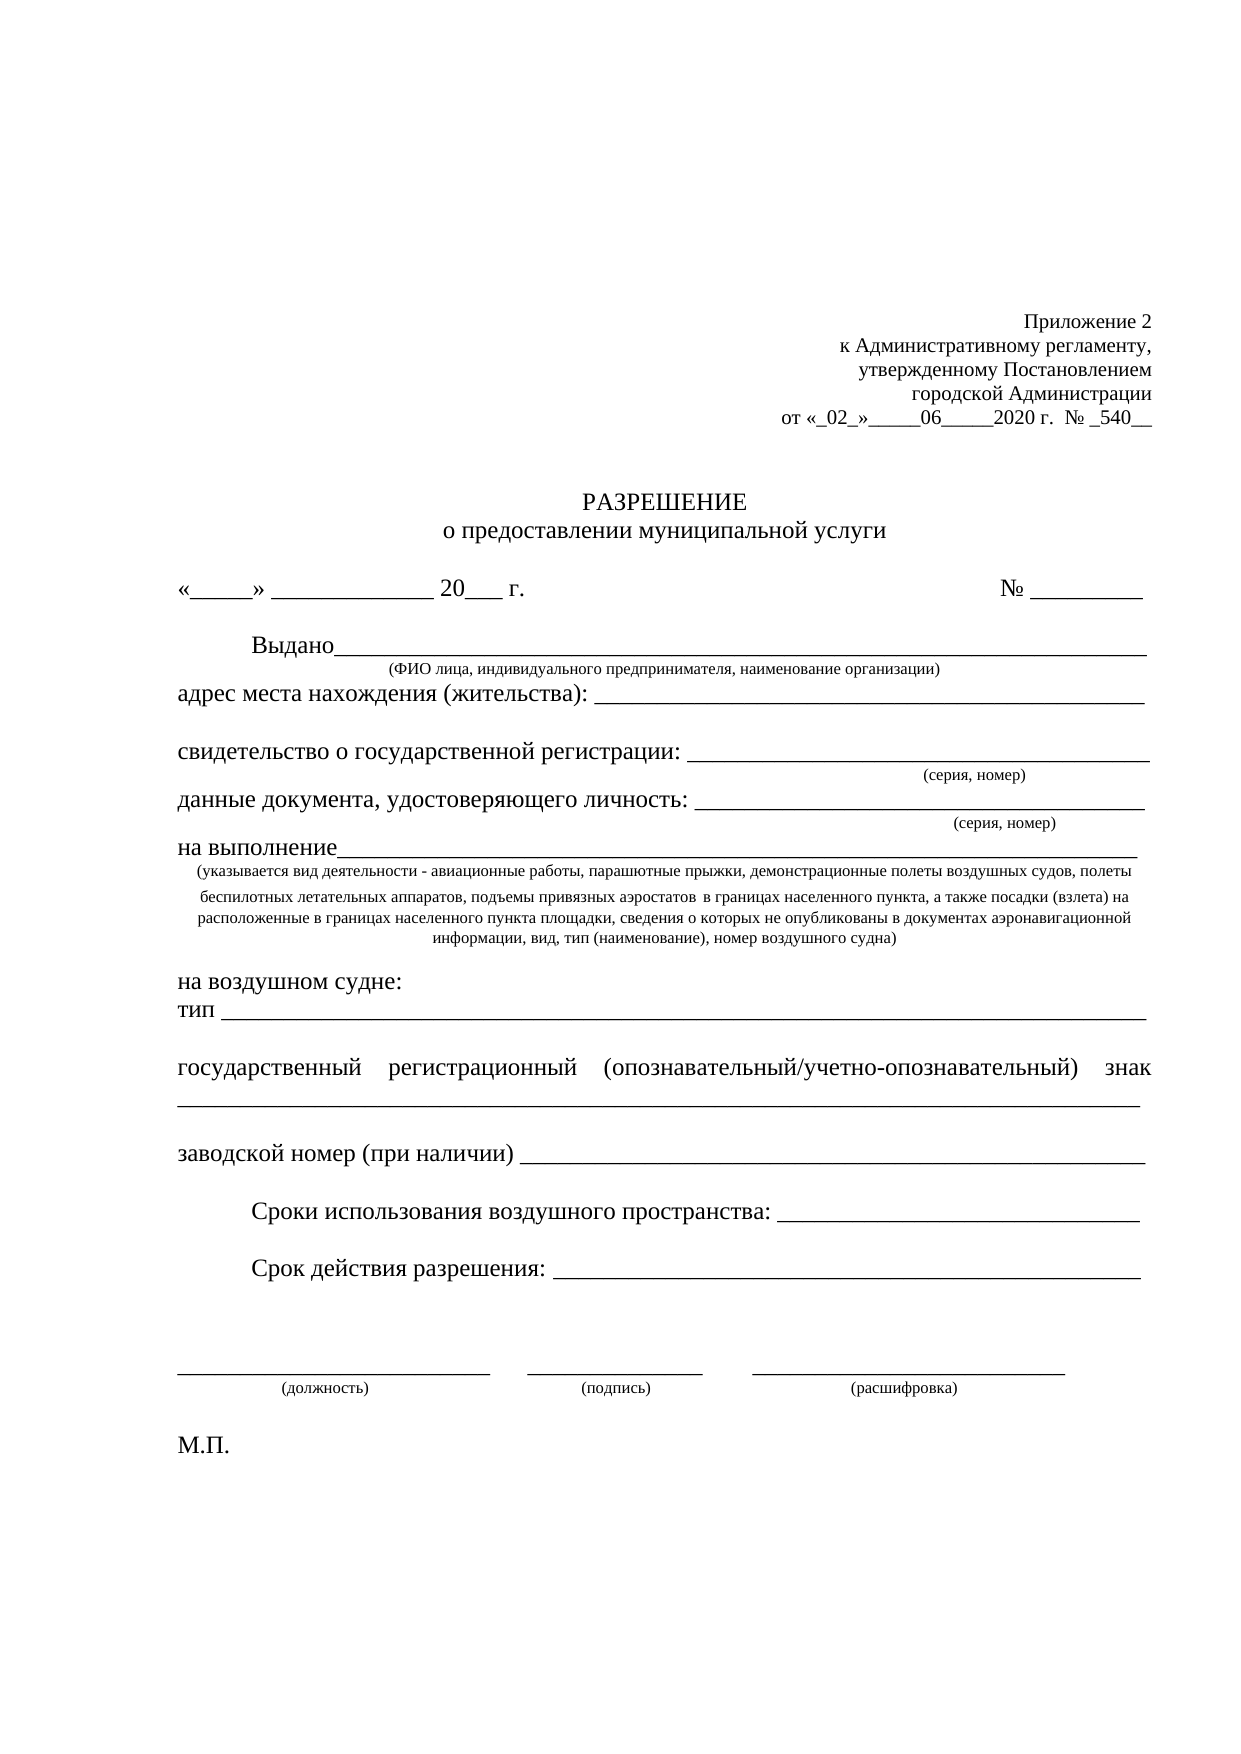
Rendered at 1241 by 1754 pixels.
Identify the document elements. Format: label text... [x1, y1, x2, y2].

text к Административному регламенту, [605, 333, 1152, 357]
text утвержденному Постановлением [605, 357, 1152, 381]
text адрес места нахождения (жительства): ____________________________________________ [177, 678, 1152, 707]
text Сроки использования воздушного пространства: _____________________________ [177, 1196, 1152, 1224]
text заводской номер (при наличии) __________________________________________________ [177, 1138, 1152, 1167]
text Выдано_________________________________________________________________ [177, 630, 1152, 659]
text (серия, номер) [177, 764, 1152, 784]
text (серия, номер) [177, 812, 1152, 832]
text (указывается вид деятельности - авиационные работы, парашютные прыжки, демонстрационные полеты воздушных судов, полеты беспилотных летательных аппаратов, подъемы привязных аэростатов в границах населенного пункта, а также посадки (взлета) на расположенные в границах населенного пункта площадки, сведения о которых не опубликованы в документах аэронавигационной информации, вид, тип (наименование), номер воздушного судна) [177, 860, 1152, 947]
text от «_02_»_____06_____2020 г. № _540__ [177, 405, 1152, 429]
text государственный регистрационный (опознавательный/учетно-опознавательный) знак _____________________________________________________________________________ [177, 1052, 1152, 1109]
text городской Администрации [605, 381, 1152, 405]
text _________________________ ______________ _________________________ [177, 1349, 1152, 1378]
text тип __________________________________________________________________________ [177, 994, 1152, 1023]
text (ФИО лица, индивидуального предпринимателя, наименование организации) [177, 659, 1152, 678]
text данные документа, удостоверяющего личность: ____________________________________ [177, 784, 1152, 812]
text М.П. [177, 1431, 1152, 1459]
text (должность) (подпись) (расшифровка) [177, 1378, 1152, 1397]
text на выполнение________________________________________________________________ [177, 832, 1152, 860]
text «_____» _____________ 20___ г. № _________ [177, 573, 1152, 602]
text Срок действия разрешения: _______________________________________________ [177, 1253, 1152, 1282]
text Приложение 2 [177, 309, 1152, 333]
text о предоставлении муниципальной услуги [177, 515, 1152, 544]
text свидетельство о государственной регистрации: _____________________________________ [177, 736, 1152, 764]
text РАЗРЕШЕНИЕ [177, 487, 1152, 515]
text на воздушном судне: [177, 966, 1152, 994]
